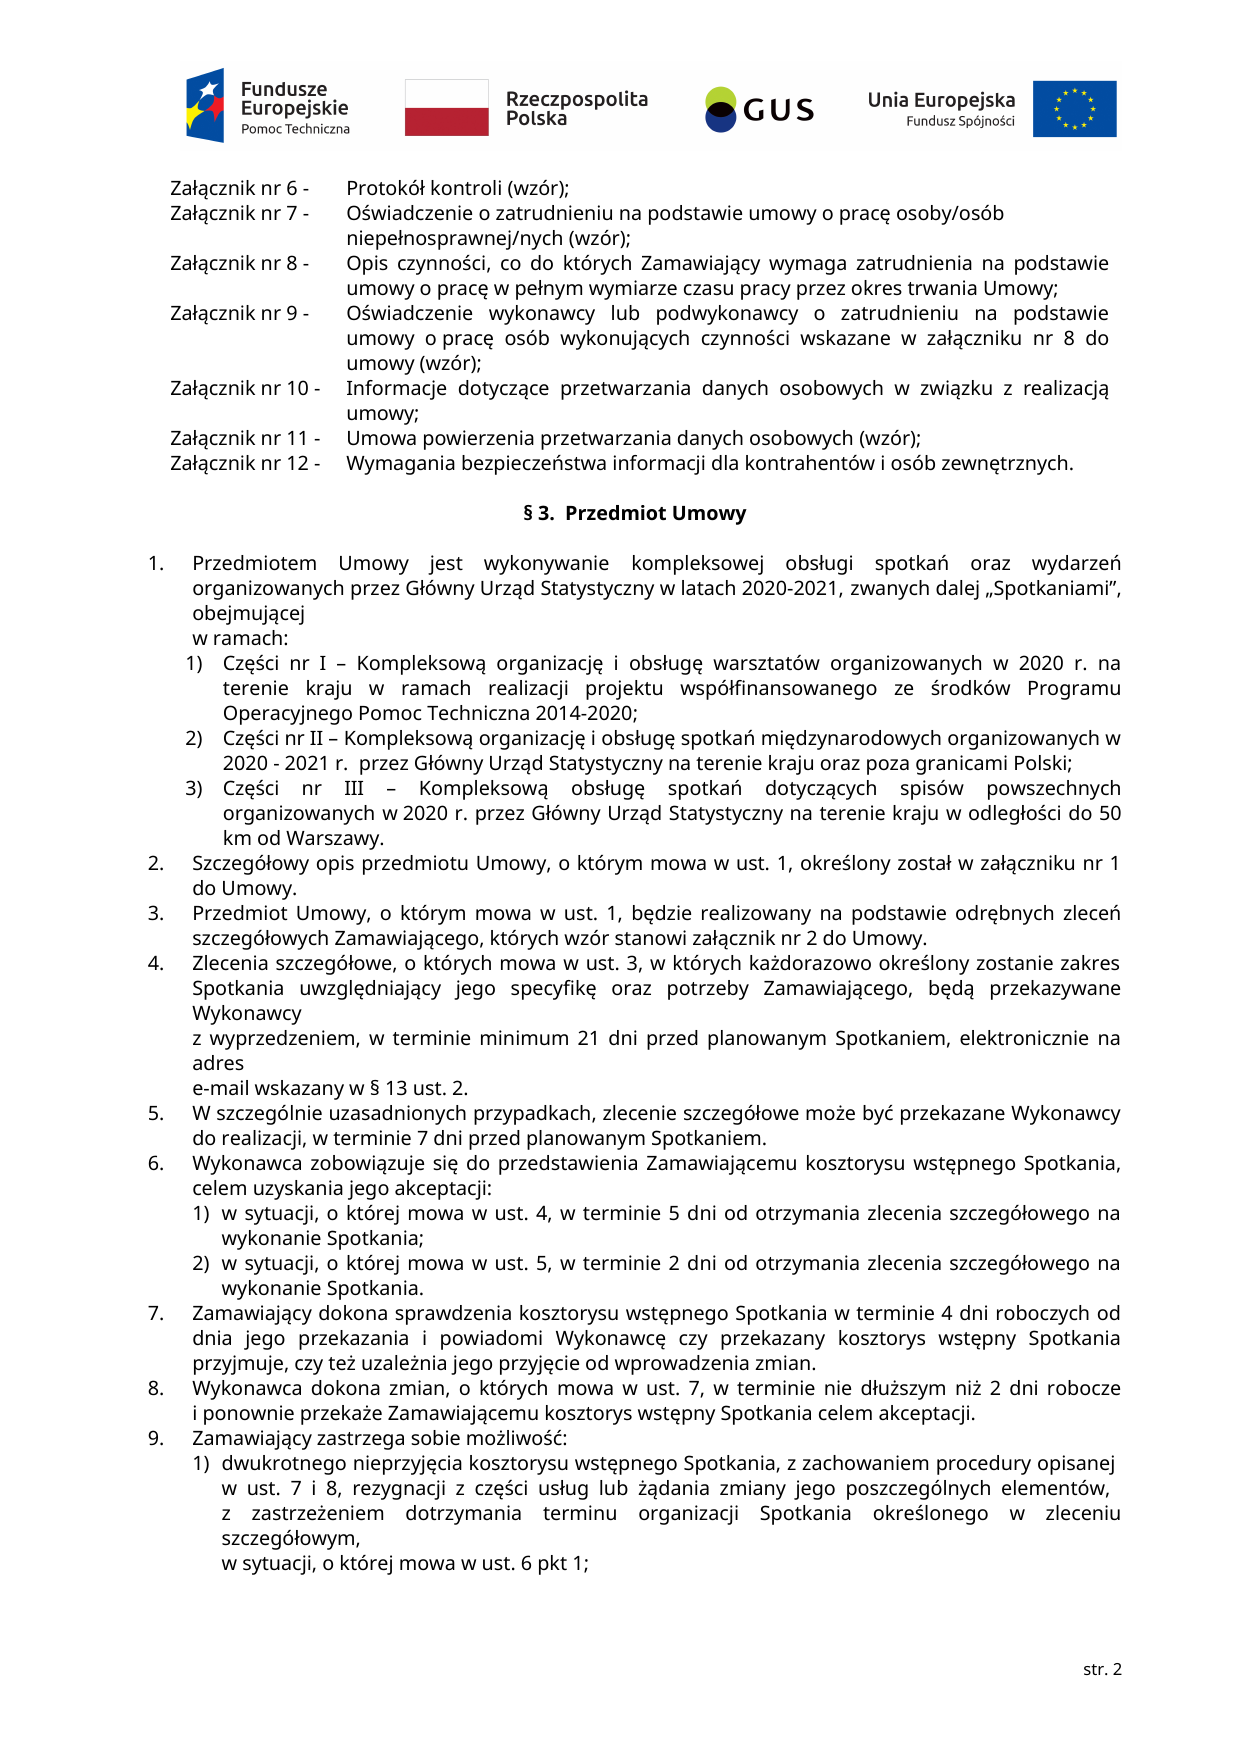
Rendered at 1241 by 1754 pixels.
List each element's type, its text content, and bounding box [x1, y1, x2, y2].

table_cell Załącznik nr 7 - [159, 201, 335, 251]
table_cell Załącznik nr 9 - [159, 301, 335, 376]
table_cell Załącznik nr 6 - [159, 176, 335, 201]
table_cell Oświadczenie o zatrudnieniu na podstawie umowy o pracę osoby/osób niepełnosprawnej/nych (wzór); [335, 201, 1121, 251]
list Zlecenia szczegółowe, o których mowa w ust. 3, w których każdorazowo określony zostanie zakres Spotkania uwzględniający jego specyfikę oraz potrzeby Zamawiającego, będą przekazywane Wykonawcy z wyprzedzeniem, w terminie minimum 21 dni przed planowanym Spotkaniem, elektronicznie na adres e-mail wskazany w § 13 ust. 2. [148, 951, 1122, 1101]
table_cell Załącznik nr 11 - [159, 426, 335, 451]
table_cell Umowa powierzenia przetwarzania danych osobowych (wzór); [335, 426, 1121, 451]
list Wykonawca zobowiązuje się do przedstawienia Zamawiającemu kosztorysu wstępnego Spotkania, celem uzyskania jego akceptacji: [148, 1151, 1122, 1201]
list w sytuacji, o której mowa w ust. 4, w terminie 5 dni od otrzymania zlecenia szczegółowego na wykonanie Spotkania; [192, 1201, 1122, 1251]
table_cell Załącznik nr 8 - [159, 251, 335, 301]
list W szczególnie uzasadnionych przypadkach, zlecenie szczegółowe może być przekazane Wykonawcy do realizacji, w terminie 7 dni przed planowanym Spotkaniem. [148, 1101, 1122, 1151]
picture [180, 61, 1123, 151]
list Części nr III – Kompleksową obsługę spotkań dotyczących spisów powszechnych organizowanych w 2020 r. przez Główny Urząd Statystyczny na terenie kraju w odległości do 50 km od Warszawy. [185, 776, 1122, 851]
list Wykonawca dokona zmian, o których mowa w ust. 7, w terminie nie dłuższym niż 2 dni robocze i ponownie przekaże Zamawiającemu kosztorys wstępny Spotkania celem akceptacji. [148, 1376, 1122, 1426]
list Zamawiający zastrzega sobie możliwość: [148, 1426, 1122, 1451]
list w sytuacji, o której mowa w ust. 5, w terminie 2 dni od otrzymania zlecenia szczegółowego na wykonanie Spotkania. [192, 1251, 1122, 1301]
table_cell Załącznik nr 12 - [159, 451, 335, 476]
text § 3. Przedmiot Umowy [148, 501, 1122, 526]
list Części nr II – Kompleksową organizację i obsługę spotkań międzynarodowych organizowanych w 2020 - 2021 r. przez Główny Urząd Statystyczny na terenie kraju oraz poza granicami Polski; [185, 726, 1122, 776]
list Zamawiający dokona sprawdzenia kosztorysu wstępnego Spotkania w terminie 4 dni roboczych od dnia jego przekazania i powiadomi Wykonawcę czy przekazany kosztorys wstępny Spotkania przyjmuje, czy też uzależnia jego przyjęcie od wprowadzenia zmian. [148, 1301, 1122, 1376]
list Szczegółowy opis przedmiotu Umowy, o którym mowa w ust. 1, określony został w załączniku nr 1 do Umowy. [148, 851, 1122, 901]
list Przedmiotem Umowy jest wykonywanie kompleksowej obsługi spotkań oraz wydarzeń organizowanych przez Główny Urząd Statystyczny w latach 2020-2021, zwanych dalej „Spotkaniami”, obejmującej w ramach: [148, 551, 1122, 651]
table_cell Wymagania bezpieczeństwa informacji dla kontrahentów i osób zewnętrznych. [335, 451, 1121, 476]
table_cell Protokół kontroli (wzór); [335, 176, 1121, 201]
table_cell Oświadczenie wykonawcy lub podwykonawcy o zatrudnieniu na podstawie umowy o pracę osób wykonujących czynności wskazane w załączniku nr 8 do umowy (wzór); [335, 301, 1121, 376]
list Części nr I – Kompleksową organizację i obsługę warsztatów organizowanych w 2020 r. na terenie kraju w ramach realizacji projektu współfinansowanego ze środków Programu Operacyjnego Pomoc Techniczna 2014-2020; [185, 651, 1122, 726]
table_cell Załącznik nr 10 - [159, 376, 335, 426]
table_cell Informacje dotyczące przetwarzania danych osobowych w związku z realizacją umowy; [335, 376, 1121, 426]
table_cell Opis czynności, co do których Zamawiający wymaga zatrudnienia na podstawie umowy o pracę w pełnym wymiarze czasu pracy przez okres trwania Umowy; [335, 251, 1121, 301]
list dwukrotnego nieprzyjęcia kosztorysu wstępnego Spotkania, z zachowaniem procedury opisanej w ust. 7 i 8, rezygnacji z części usług lub żądania zmiany jego poszczególnych elementów, z zastrzeżeniem dotrzymania terminu organizacji Spotkania określonego w zleceniu szczegółowym, w sytuacji, o której mowa w ust. 6 pkt 1; [192, 1451, 1122, 1576]
list Przedmiot Umowy, o którym mowa w ust. 1, będzie realizowany na podstawie odrębnych zleceń szczegółowych Zamawiającego, których wzór stanowi załącznik nr 2 do Umowy. [148, 901, 1122, 951]
